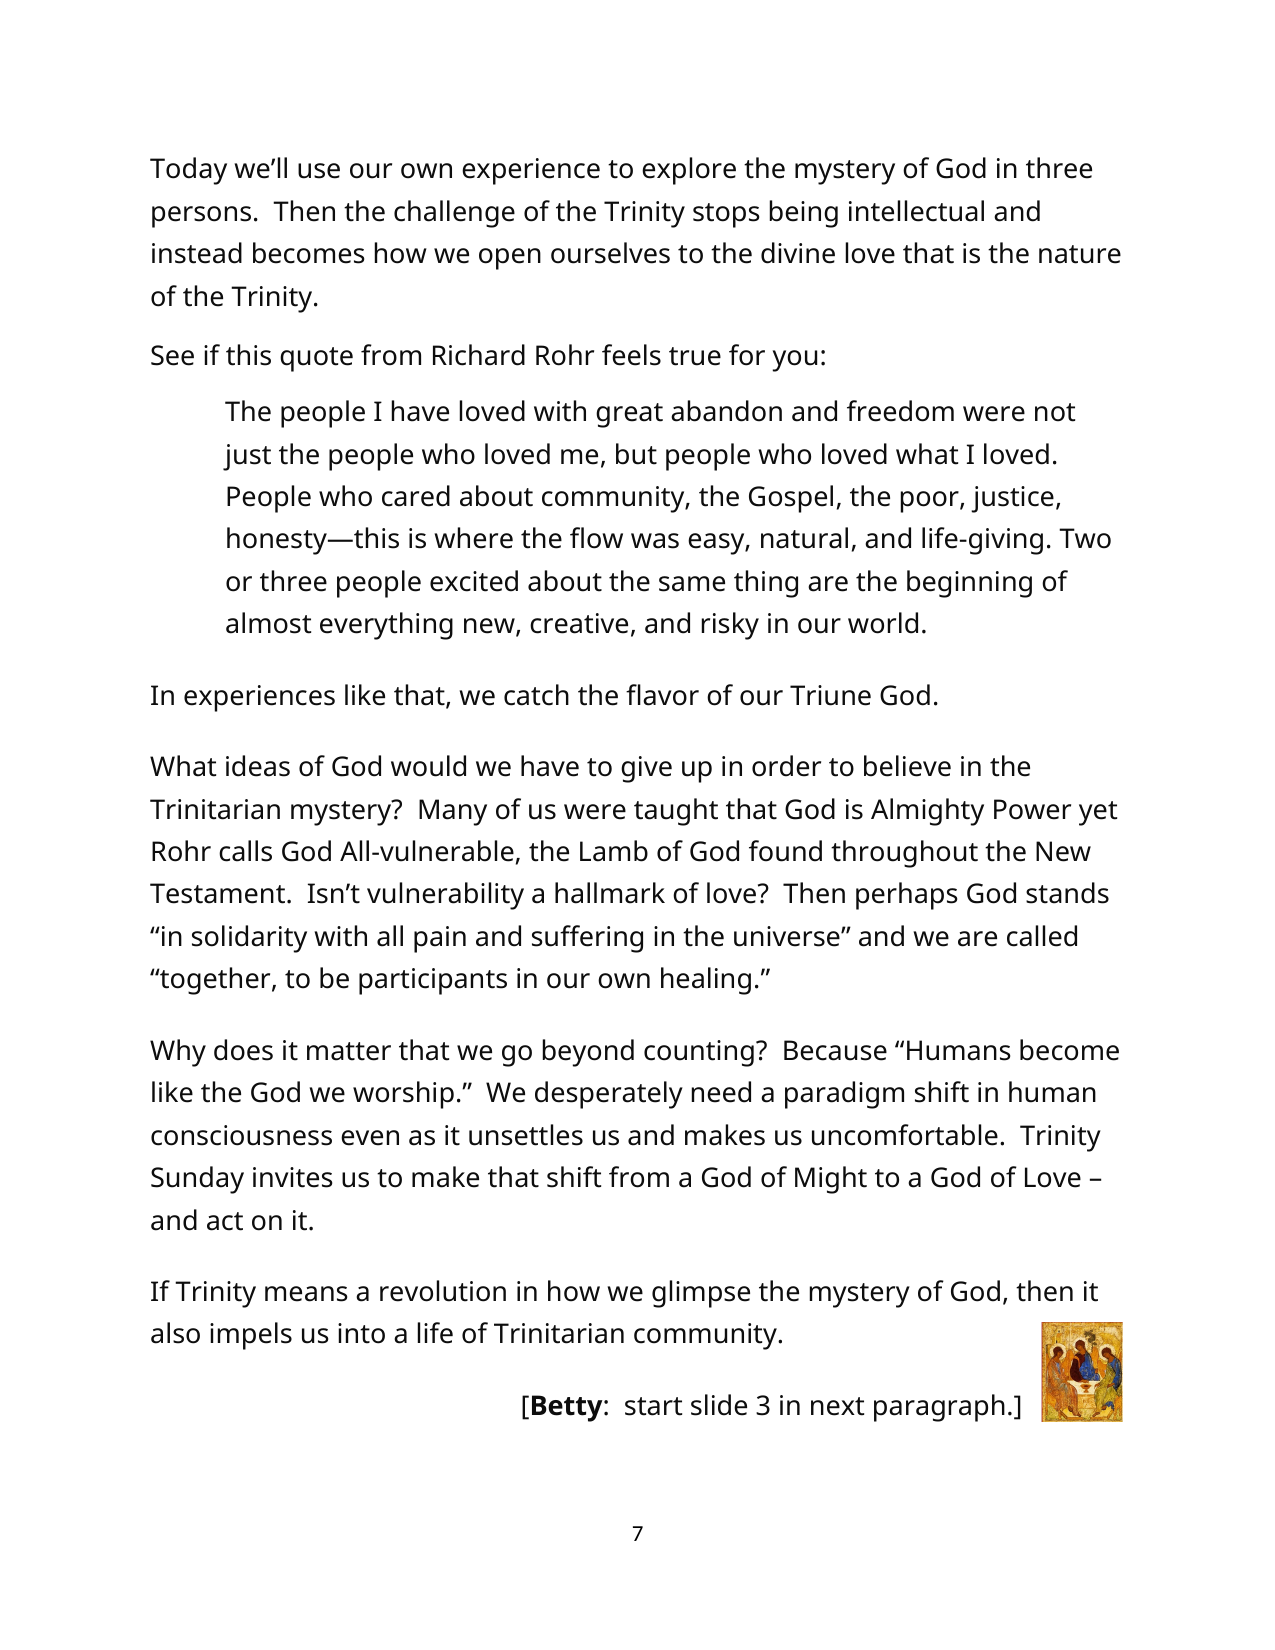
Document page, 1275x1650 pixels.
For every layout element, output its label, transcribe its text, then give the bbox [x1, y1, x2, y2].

text If Trinity means a revolution in how we glimpse the mystery of God, then it also impels us into a life of Trinitarian community. [150, 1272, 1125, 1352]
text In experiences like that, we catch the flavor of our Triune God. [150, 676, 1125, 713]
text Today we’ll use our own experience to explore the mystery of God in three persons. Then the challenge of the Trinity stops being intellectual and instead becomes how we open ourselves to the divine love that is the nature of the Trinity. [150, 150, 1124, 314]
picture [1041, 1322, 1123, 1422]
text [Betty: start slide 3 in next paragraph.] [150, 1386, 1125, 1423]
text See if this quote from Richard Rohr feels true for you: [150, 336, 1125, 373]
text Why does it matter that we go beyond counting? Because “Humans become like the God we worship.” We desperately need a paradigm shift in human consciousness even as it unsettles us and makes us uncomfortable. Trinity Sunday invites us to make that shift from a God of Might to a God of Love – and act on it. [150, 1031, 1125, 1238]
text What ideas of God would we have to give up in order to believe in the Trinitarian mystery? Many of us were taught that God is Almighty Power yet Rohr calls God All-vulnerable, the Lamb of God found throughout the New Testament. Isn’t vulnerability a hallmark of love? Then perhaps God stands “in solidarity with all pain and suffering in the universe” and we are called “together, to be participants in our own healing.” [150, 748, 1125, 997]
text The people I have loved with great abandon and freedom were not just the people who loved me, but people who loved what I loved. People who cared about community, the Gospel, the poor, justice, honesty—this is where the flow was easy, natural, and life-giving. Two or three people excited about the same thing are the beginning of almost everything new, creative, and risky in our world. [225, 393, 1124, 642]
